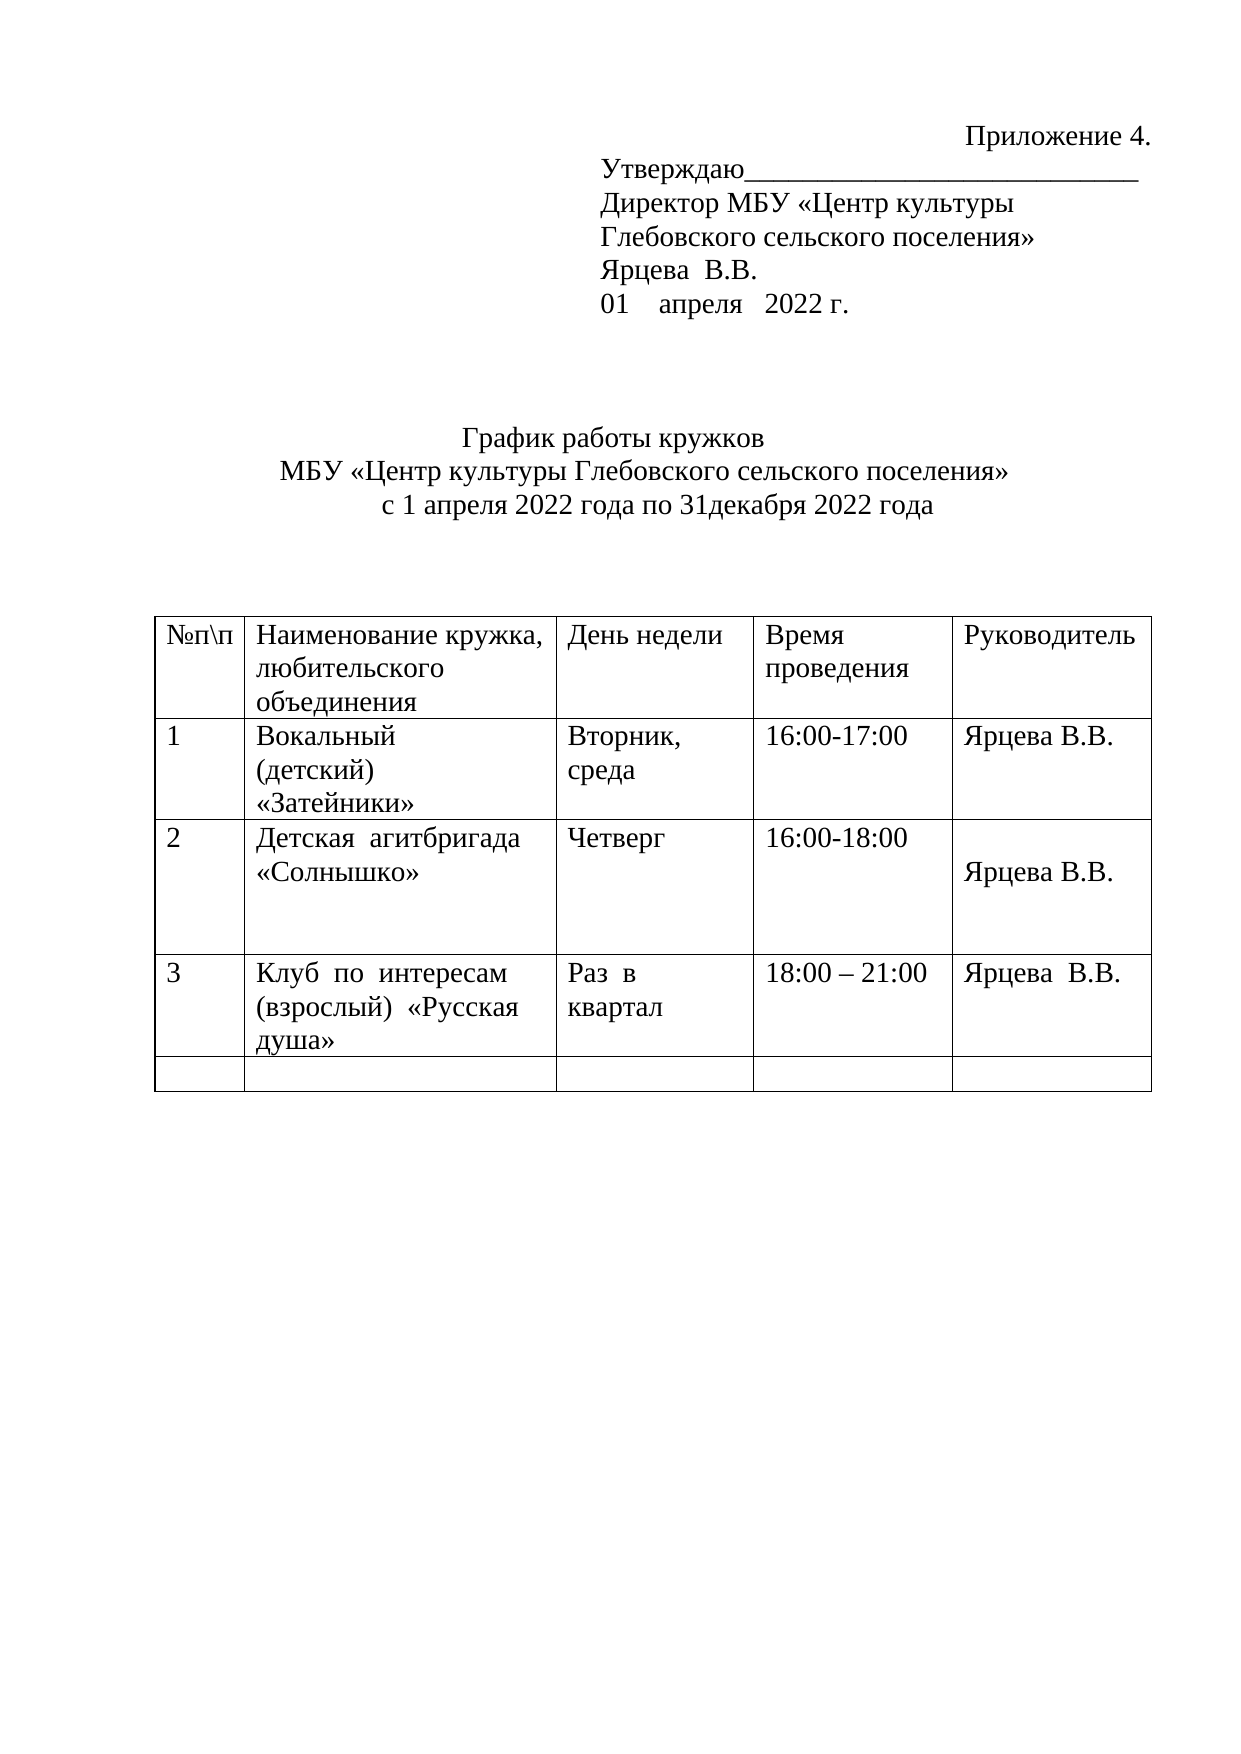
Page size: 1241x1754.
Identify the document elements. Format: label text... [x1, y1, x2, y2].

table_cell [557, 1057, 753, 1091]
text Утверждаю___________________________ [177, 152, 1152, 185]
table_cell 18:00 – 21:00 [754, 955, 952, 1056]
table_header Наименование кружка, любительского объединения [245, 617, 556, 717]
text 01 апреля 2022 г. [177, 286, 1152, 319]
table_cell Вторник, среда [557, 719, 753, 819]
table_cell 2 [156, 820, 244, 954]
table_cell Детская агитбригада «Солнышко» [245, 820, 556, 954]
table_header №п\п [156, 617, 244, 717]
table_cell Ярцева В.В. [953, 820, 1151, 954]
text График работы кружков [177, 420, 1152, 453]
text Глебовского сельского поселения» [177, 219, 1152, 252]
table_header День недели [557, 617, 753, 717]
table_cell [156, 1057, 244, 1091]
table_cell Ярцева В.В. [953, 719, 1151, 819]
table_cell Четверг [557, 820, 753, 954]
table_cell 16:00-17:00 [754, 719, 952, 819]
text Ярцева В.В. [177, 252, 1152, 286]
text Приложение 4. [177, 118, 1152, 152]
text Директор МБУ «Центр культуры [177, 185, 1152, 219]
table_cell Вокальный (детский) «Затейники» [245, 719, 556, 819]
table_cell Ярцева В.В. [953, 955, 1151, 1056]
table_header Время проведения [754, 617, 952, 717]
table_cell [953, 1057, 1151, 1091]
table_header Руководитель [953, 617, 1151, 717]
table_cell [245, 1057, 556, 1091]
table_cell 16:00-18:00 [754, 820, 952, 954]
table_cell 3 [156, 955, 244, 1056]
table_cell Раз в квартал [557, 955, 753, 1056]
table_cell 1 [156, 719, 244, 819]
table_cell Клуб по интересам (взрослый) «Русская душа» [245, 955, 556, 1056]
table_cell [754, 1057, 952, 1091]
text МБУ «Центр культуры Глебовского сельского поселения» [177, 453, 1152, 487]
text с 1 апреля 2022 года по 31декабря 2022 года [177, 487, 1152, 521]
